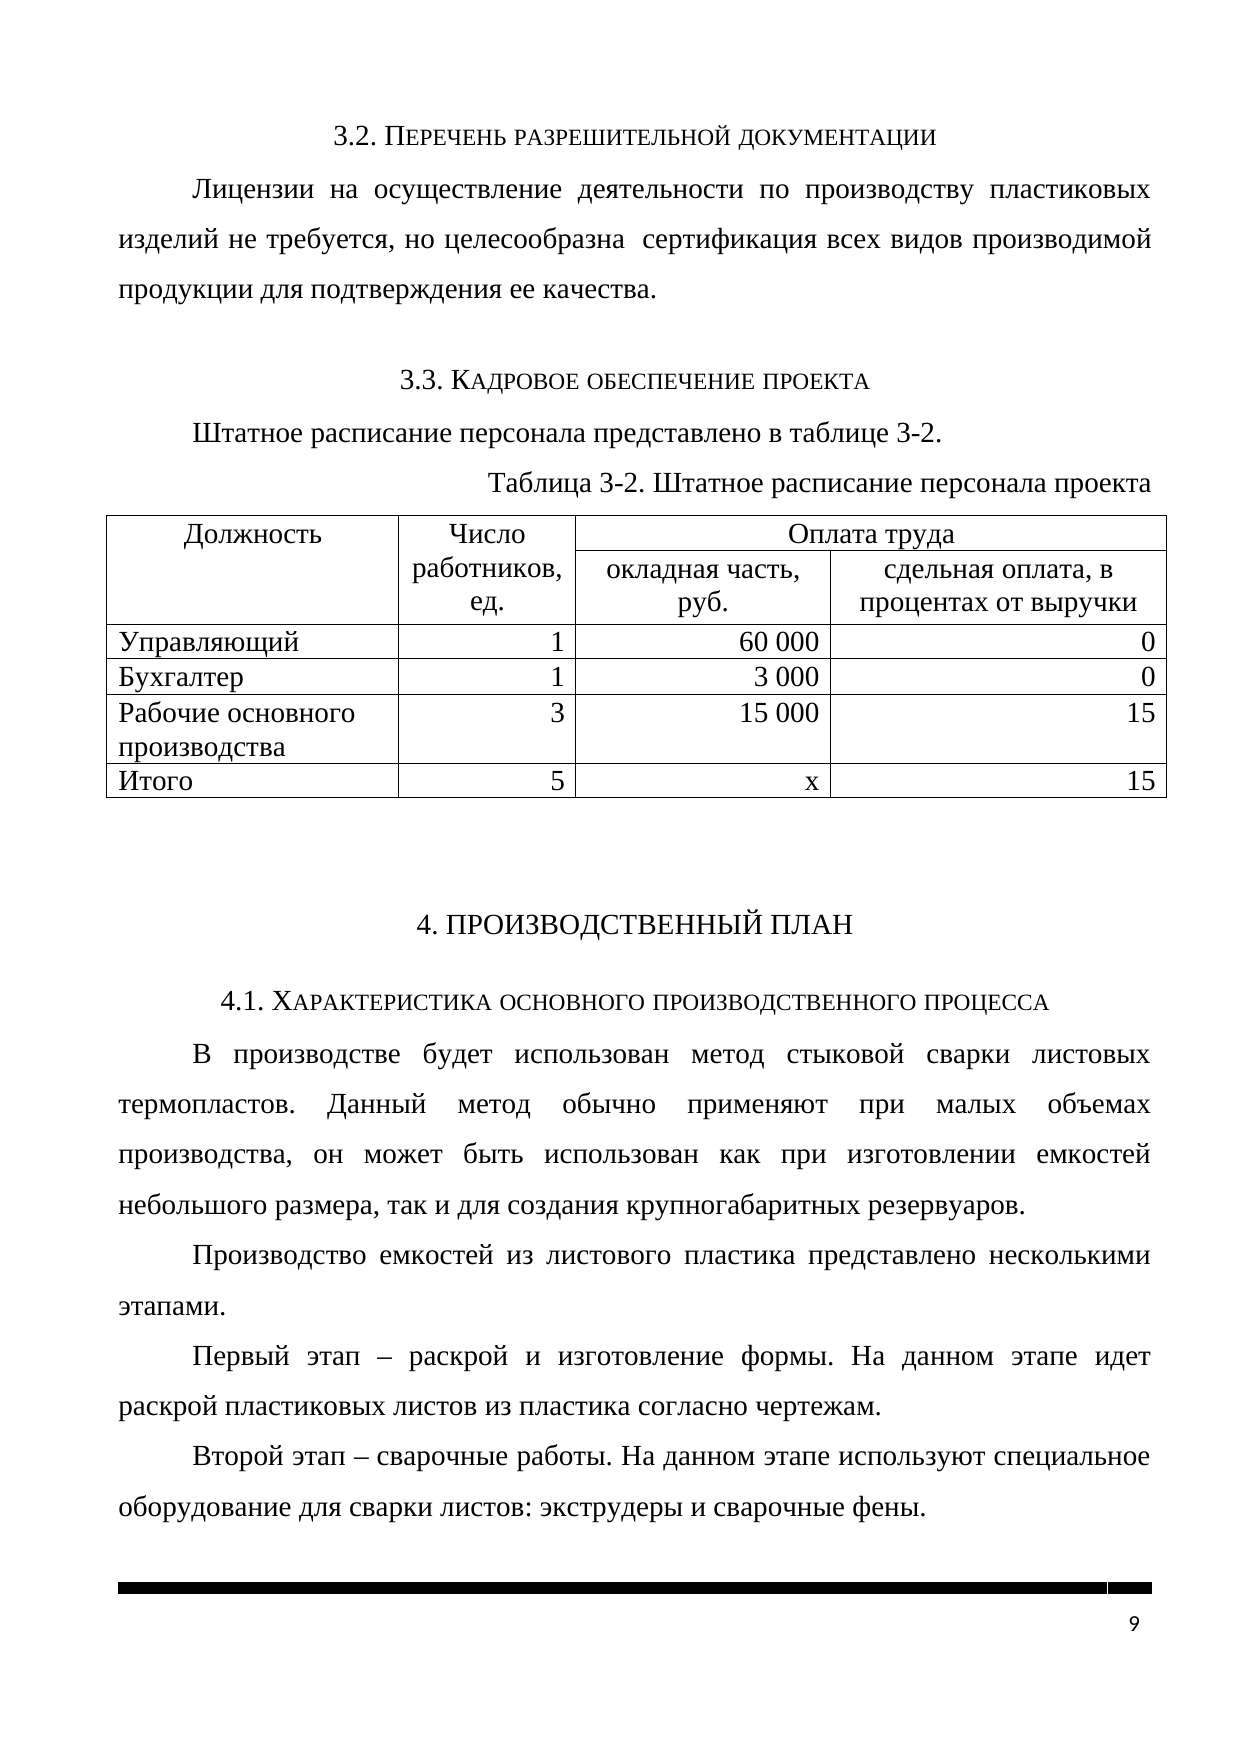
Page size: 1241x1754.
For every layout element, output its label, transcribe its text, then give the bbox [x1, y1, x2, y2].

table_cell Управляющий [107, 625, 398, 658]
table_cell Рабочие основного производства [107, 695, 398, 762]
table_header Должность [107, 516, 398, 623]
text В производстве будет использован метод стыковой сварки листовых термопластов. Данный метод обычно применяют при малых объемах производства, он может быть использован как при изготовлении емкостей небольшого размера, так и для создания крупногабаритных резервуаров. [118, 1036, 1152, 1221]
table_cell х [576, 764, 830, 797]
table_cell 0 [831, 625, 1166, 658]
text Производство емкостей из листового пластика представлено несколькими этапами. [118, 1237, 1152, 1321]
subtitle 4. Производственный план [118, 907, 1152, 941]
table_cell 15 000 [576, 695, 830, 762]
subtitle 4.1. Характеристика основного производственного процесса [118, 983, 1152, 1017]
table_cell сдельная оплата, в процентах от выручки [831, 551, 1166, 623]
table_cell 15 [831, 695, 1166, 762]
table_cell окладная часть, руб. [576, 551, 830, 623]
text Лицензии на осуществление деятельности по производству пластиковых изделий не требуется, но целесообразна сертификация всех видов производимой продукции для подтверждения ее качества. [118, 171, 1152, 305]
text Штатное расписание персонала представлено в таблице 3-2. [118, 415, 1152, 448]
table_cell 15 [831, 764, 1166, 797]
subtitle 3.3. Кадровое обеспечение проекта [118, 362, 1152, 395]
table_cell Бухгалтер [107, 659, 398, 694]
table_cell 1 [399, 659, 575, 694]
table_cell 3 [399, 695, 575, 762]
table_cell 60 000 [576, 625, 830, 658]
subtitle 3.2. Перечень разрешительной документации [118, 118, 1152, 152]
table_header Число работников, ед. [399, 516, 575, 623]
text Второй этап – сварочные работы. На данном этапе используют специальное оборудование для сварки листов: экструдеры и сварочные фены. [118, 1438, 1152, 1522]
table_cell 3 000 [576, 659, 830, 694]
table_cell Итого [107, 764, 398, 797]
text Таблица 3-2. Штатное расписание персонала проекта [118, 465, 1152, 498]
table_cell 1 [399, 625, 575, 658]
table_cell 5 [399, 764, 575, 797]
table_cell 0 [831, 659, 1166, 694]
table_header Оплата труда [576, 516, 1166, 550]
text Первый этап – раскрой и изготовление формы. На данном этапе идет раскрой пластиковых листов из пластика согласно чертежам. [118, 1338, 1152, 1422]
